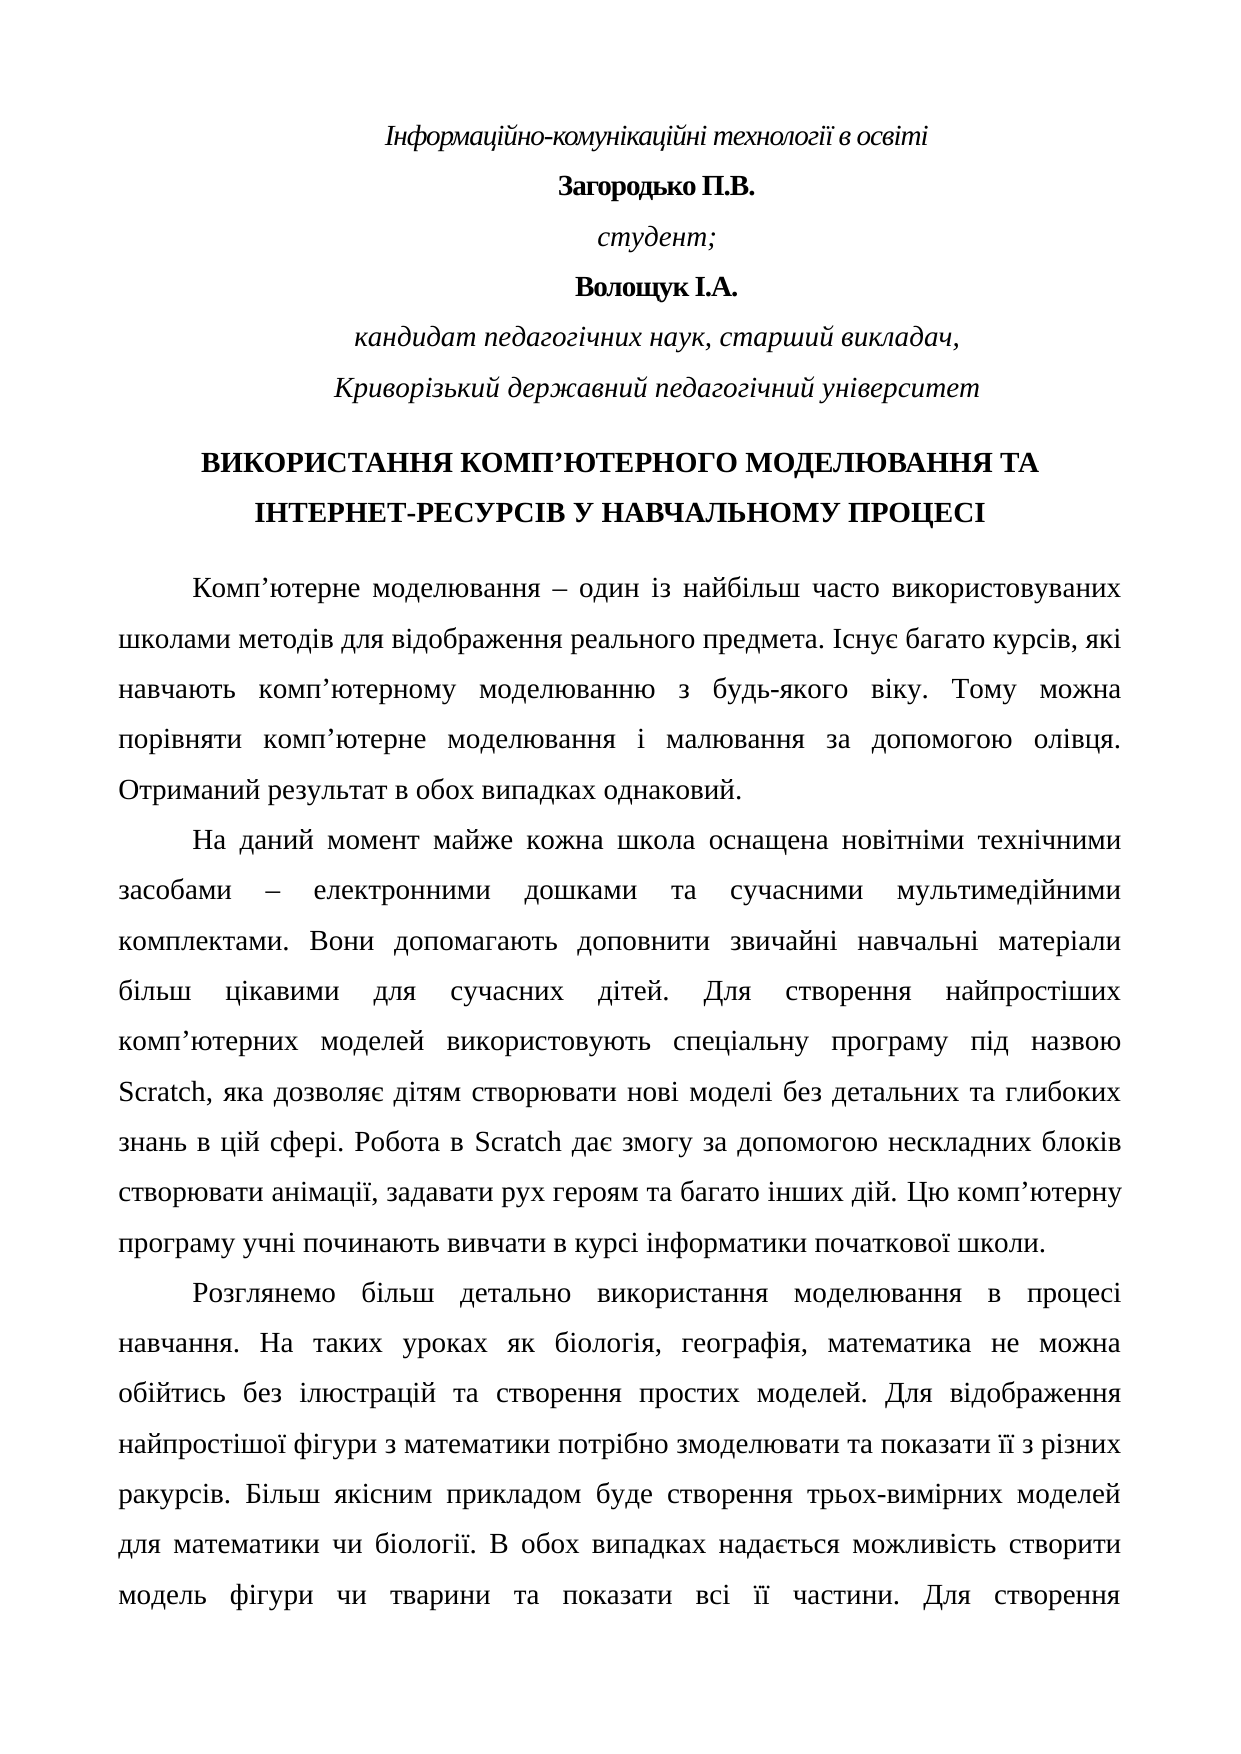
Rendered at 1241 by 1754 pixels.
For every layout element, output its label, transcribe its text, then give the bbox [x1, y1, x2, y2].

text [118, 1275, 1122, 1610]
text студент; [118, 219, 1122, 252]
title Інформаційно-комунікаційні технології в освіті [118, 118, 1122, 152]
title Загородько П.В. [118, 168, 1122, 202]
text Криворізький державний педагогічний університет [118, 370, 1122, 403]
title ВИКОРИСТАННЯ КОМП’ЮТЕРНОГО МОДЕЛЮВАННЯ ТА ІНТЕРНЕТ-РЕСУРСІВ У НАВЧАЛЬНОМУ ПРОЦЕСІ [118, 445, 1122, 529]
text Комп’ютерне моделювання – один із найбільш часто використовуваних школами методів для відображення реального предмета. Існує багато курсів, які навчають комп’ютерному моделюванню з будь-якого віку. Тому можна порівняти комп’ютерне моделювання і малювання за допомогою олівця. Отриманий результат в обох випадках однаковий. [118, 571, 1122, 805]
title Волощук І.А. [118, 269, 1122, 303]
text На даний момент майже кожна школа оснащена новітніми технічними засобами – електронними дошками та сучасними мультимедійними комплектами. Вони допомагають доповнити звичайні навчальні матеріали більш цікавими для сучасних дітей. Для створення найпростіших комп’ютерних моделей використовують спеціальну програму під назвою Scratch, яка дозволяє дітям створювати нові моделі без детальних та глибоких знань в цій сфері. Робота в Scratch дає змогу за допомогою нескладних блоків створювати анімації, задавати рух героям та багато інших дій. Цю комп’ютерну програму учні починають вивчати в курсі інформатики початкової школи. [118, 822, 1122, 1258]
text кандидат педагогічних наук, старший викладач, [118, 319, 1122, 353]
